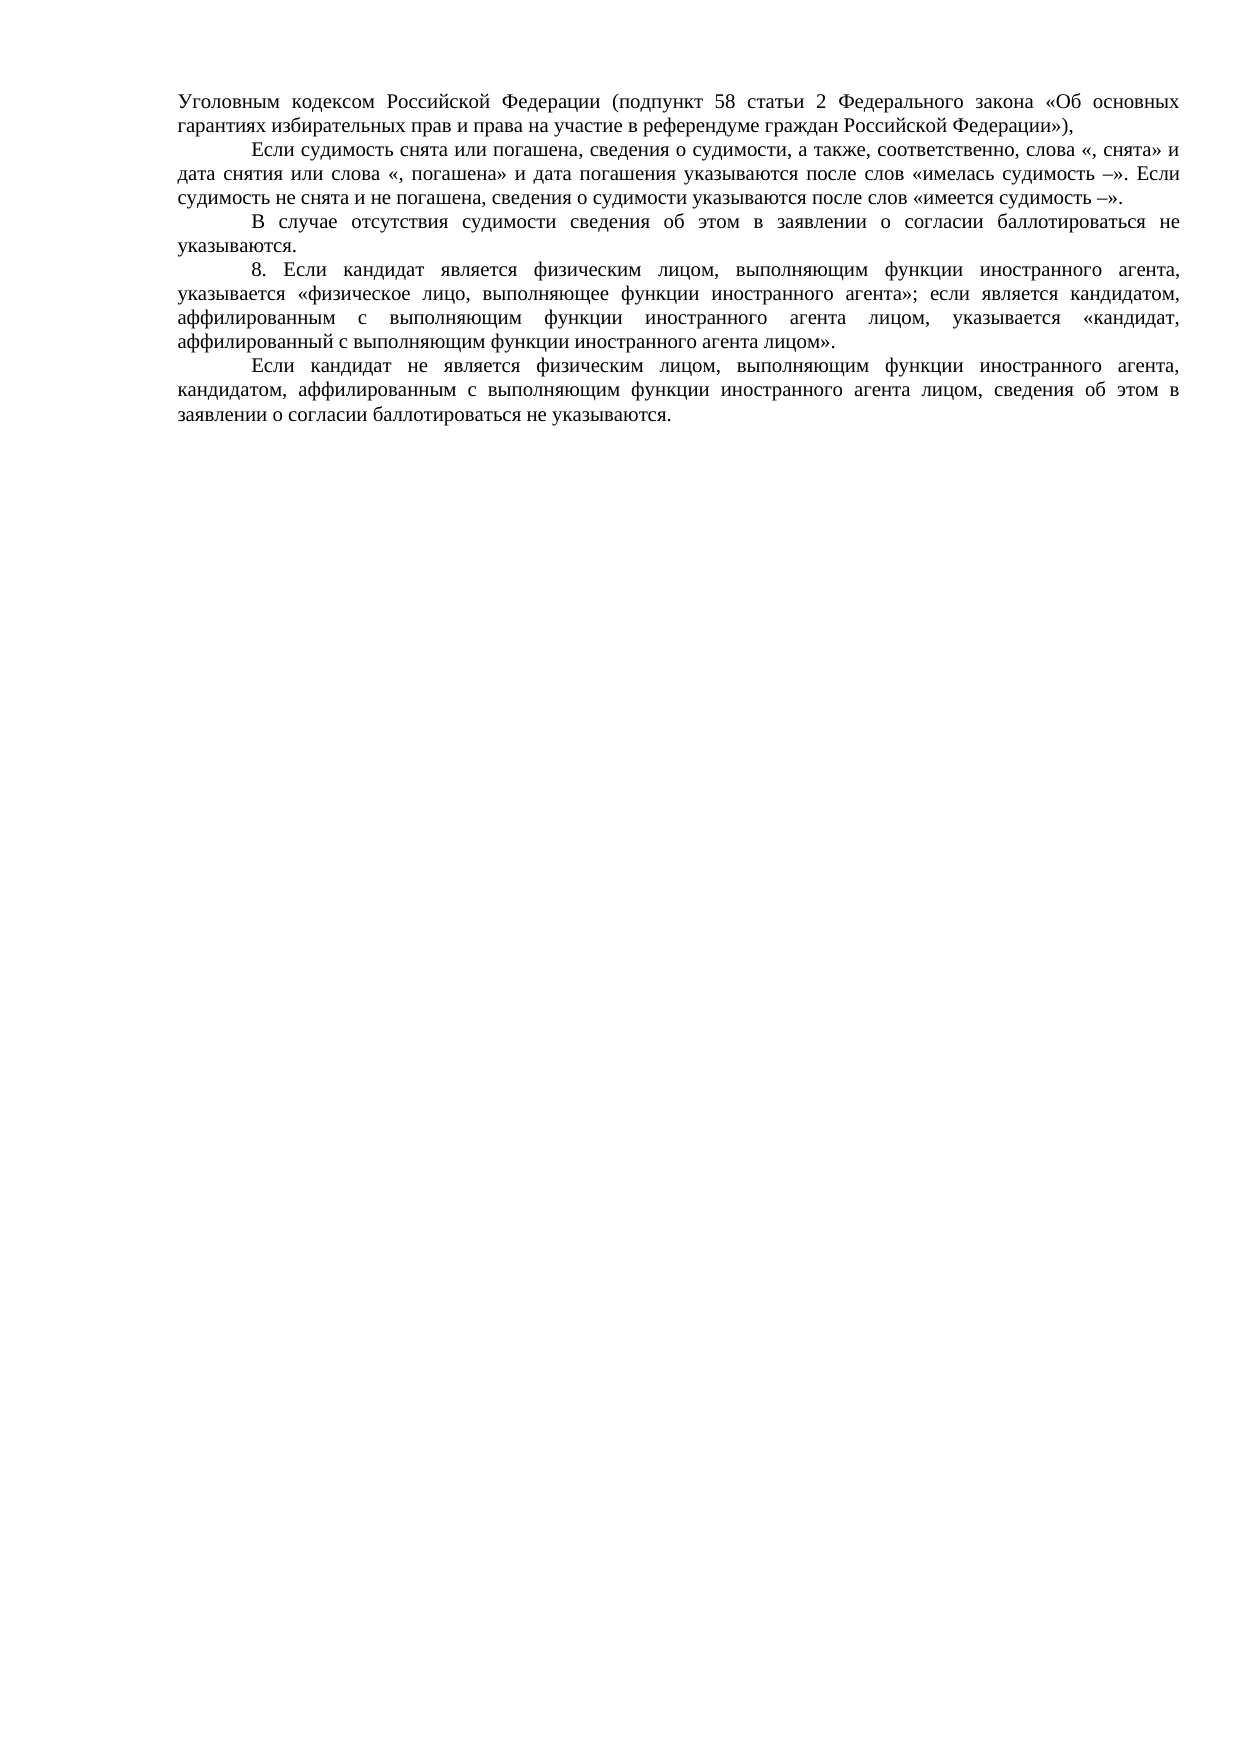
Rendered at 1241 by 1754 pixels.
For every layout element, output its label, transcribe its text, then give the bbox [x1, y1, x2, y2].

text В случае отсутствия судимости сведения об этом в заявлении о согласии баллотироваться не указываются. [177, 209, 1181, 257]
text 8. Если кандидат является физическим лицом, выполняющим функции иностранного агента, указывается «физическое лицо, выполняющее функции иностранного агента»; если является кандидатом, аффилированным с выполняющим функции иностранного агента лицом, указывается «кандидат, аффилированный с выполняющим функции иностранного агента лицом». [177, 257, 1181, 353]
text Если судимость снята или погашена, сведения о судимости, а также, соответственно, слова «, снята» и дата снятия или слова «, погашена» и дата погашения указываются после слов «имелась судимость –». Если судимость не снята и не погашена, сведения о судимости указываются после слов «имеется судимость –». [177, 137, 1181, 209]
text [177, 89, 1181, 137]
text Если кандидат не является физическим лицом, выполняющим функции иностранного агента, кандидатом, аффилированным с выполняющим функции иностранного агента лицом, сведения об этом в заявлении о согласии баллотироваться не указываются. [177, 353, 1181, 426]
